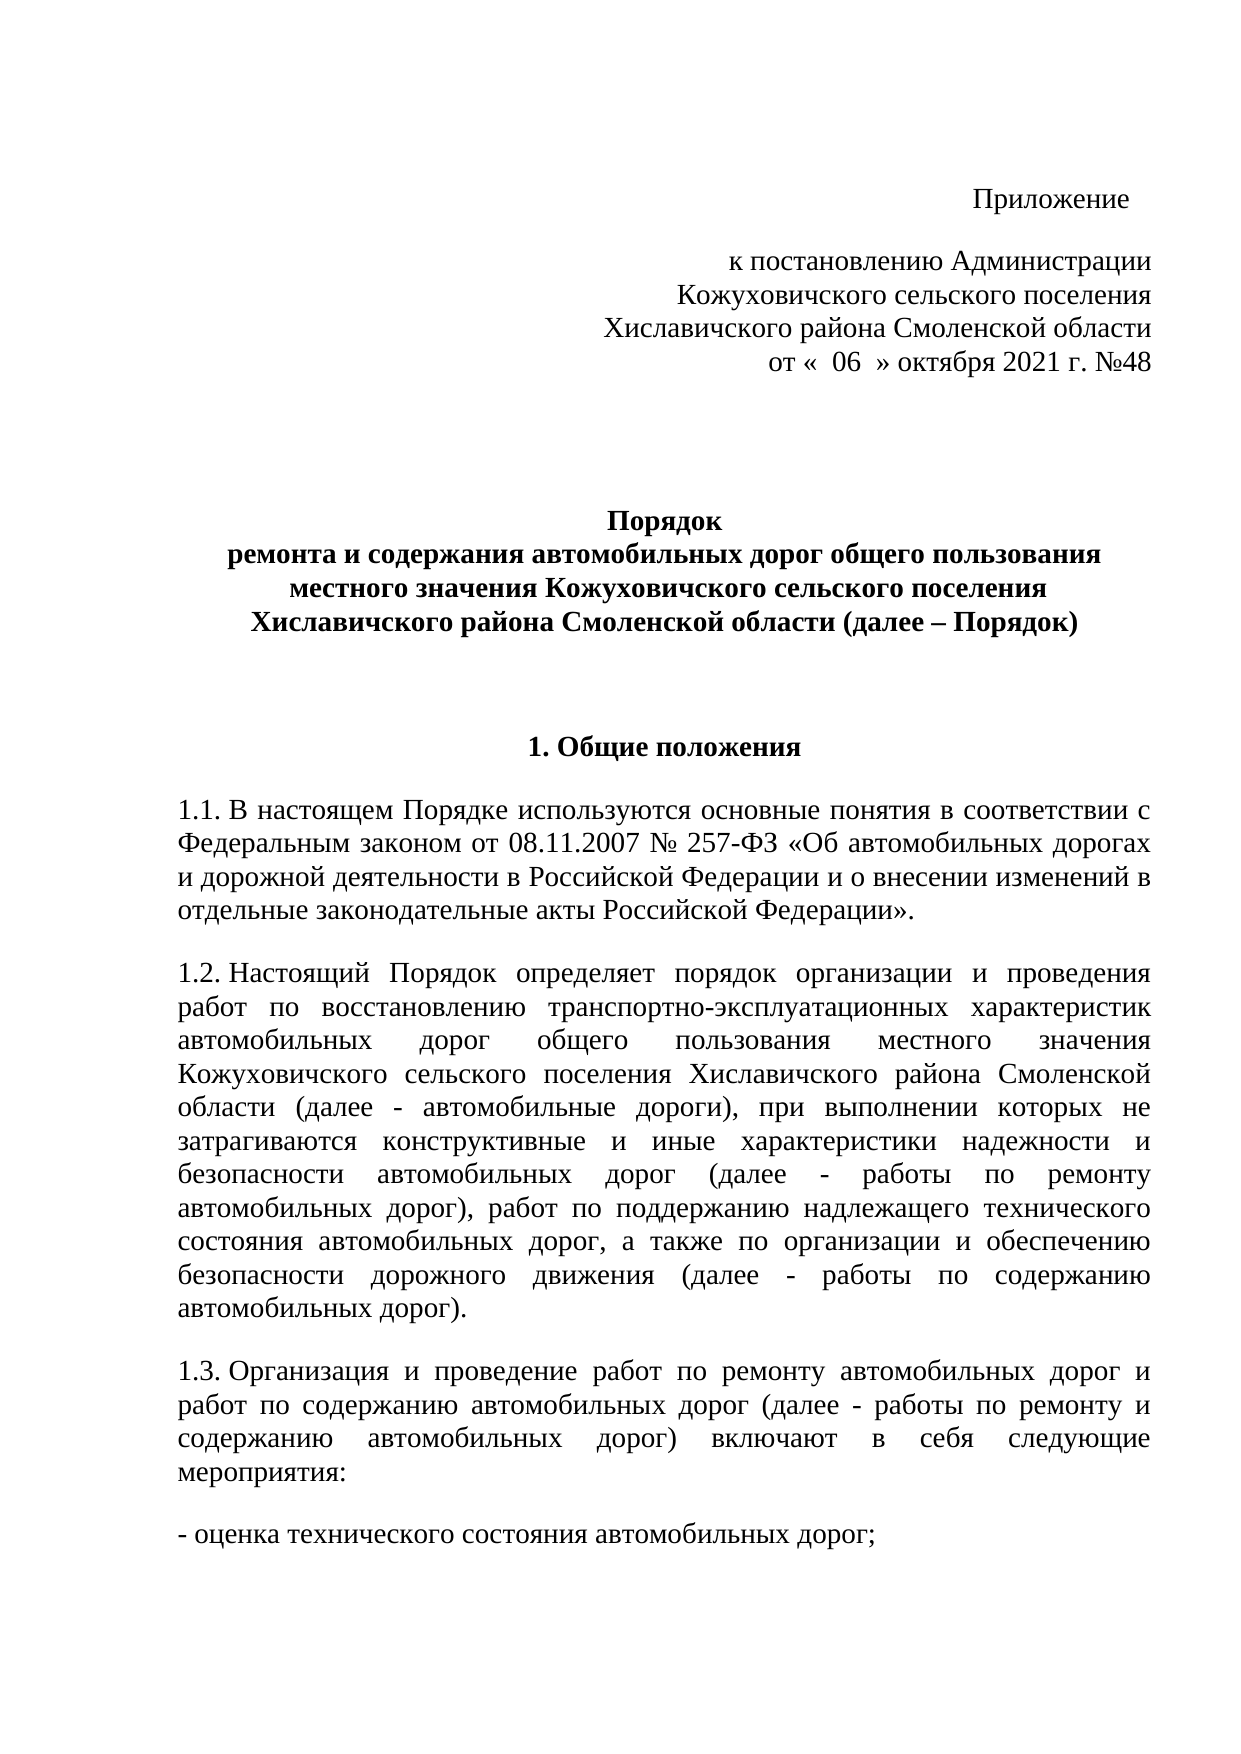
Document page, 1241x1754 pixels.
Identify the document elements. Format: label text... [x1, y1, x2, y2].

text 1.2. Настоящий Порядок определяет порядок организации и проведения работ по восстановлению транспортно-эксплуатационных характеристик автомобильных дорог общего пользования местного значения Кожуховичского сельского поселения Хиславичского района Смоленской области (далее - автомобильные дороги), при выполнении которых не затрагиваются конструктивные и иные характеристики надежности и безопасности автомобильных дорог (далее - работы по ремонту автомобильных дорог), работ по поддержанию надлежащего технического состояния автомобильных дорог, а также по организации и обеспечению безопасности дорожного движения (далее - работы по содержанию автомобильных дорог). [177, 955, 1152, 1324]
text местного значения Кожуховичского сельского поселения Хиславичского района Смоленской области (далее – Порядок) [177, 570, 1152, 637]
text 1.3. Организация и проведение работ по ремонту автомобильных дорог и работ по содержанию автомобильных дорог (далее - работы по ремонту и содержанию автомобильных дорог) включают в себя следующие мероприятия: [177, 1353, 1152, 1487]
text Порядок [177, 503, 1152, 537]
text Приложение [177, 181, 1152, 214]
text 1. Общие положения [177, 729, 1152, 763]
text Кожуховичского сельского поселения [177, 277, 1152, 311]
text Хиславичского района Смоленской области [177, 311, 1152, 344]
text к постановлению Администрации [177, 243, 1152, 277]
text ремонта и содержания автомобильных дорог общего пользования [177, 537, 1152, 570]
text - оценка технического состояния автомобильных дорог; [177, 1517, 1152, 1550]
text от « 06 » октября 2021 г. №48 [177, 344, 1152, 378]
text 1.1. В настоящем Порядке используются основные понятия в соответствии с Федеральным законом от 08.11.2007 № 257-ФЗ «Об автомобильных дорогах и дорожной деятельности в Российской Федерации и о внесении изменений в отдельные законодательные акты Российской Федерации». [177, 792, 1152, 926]
